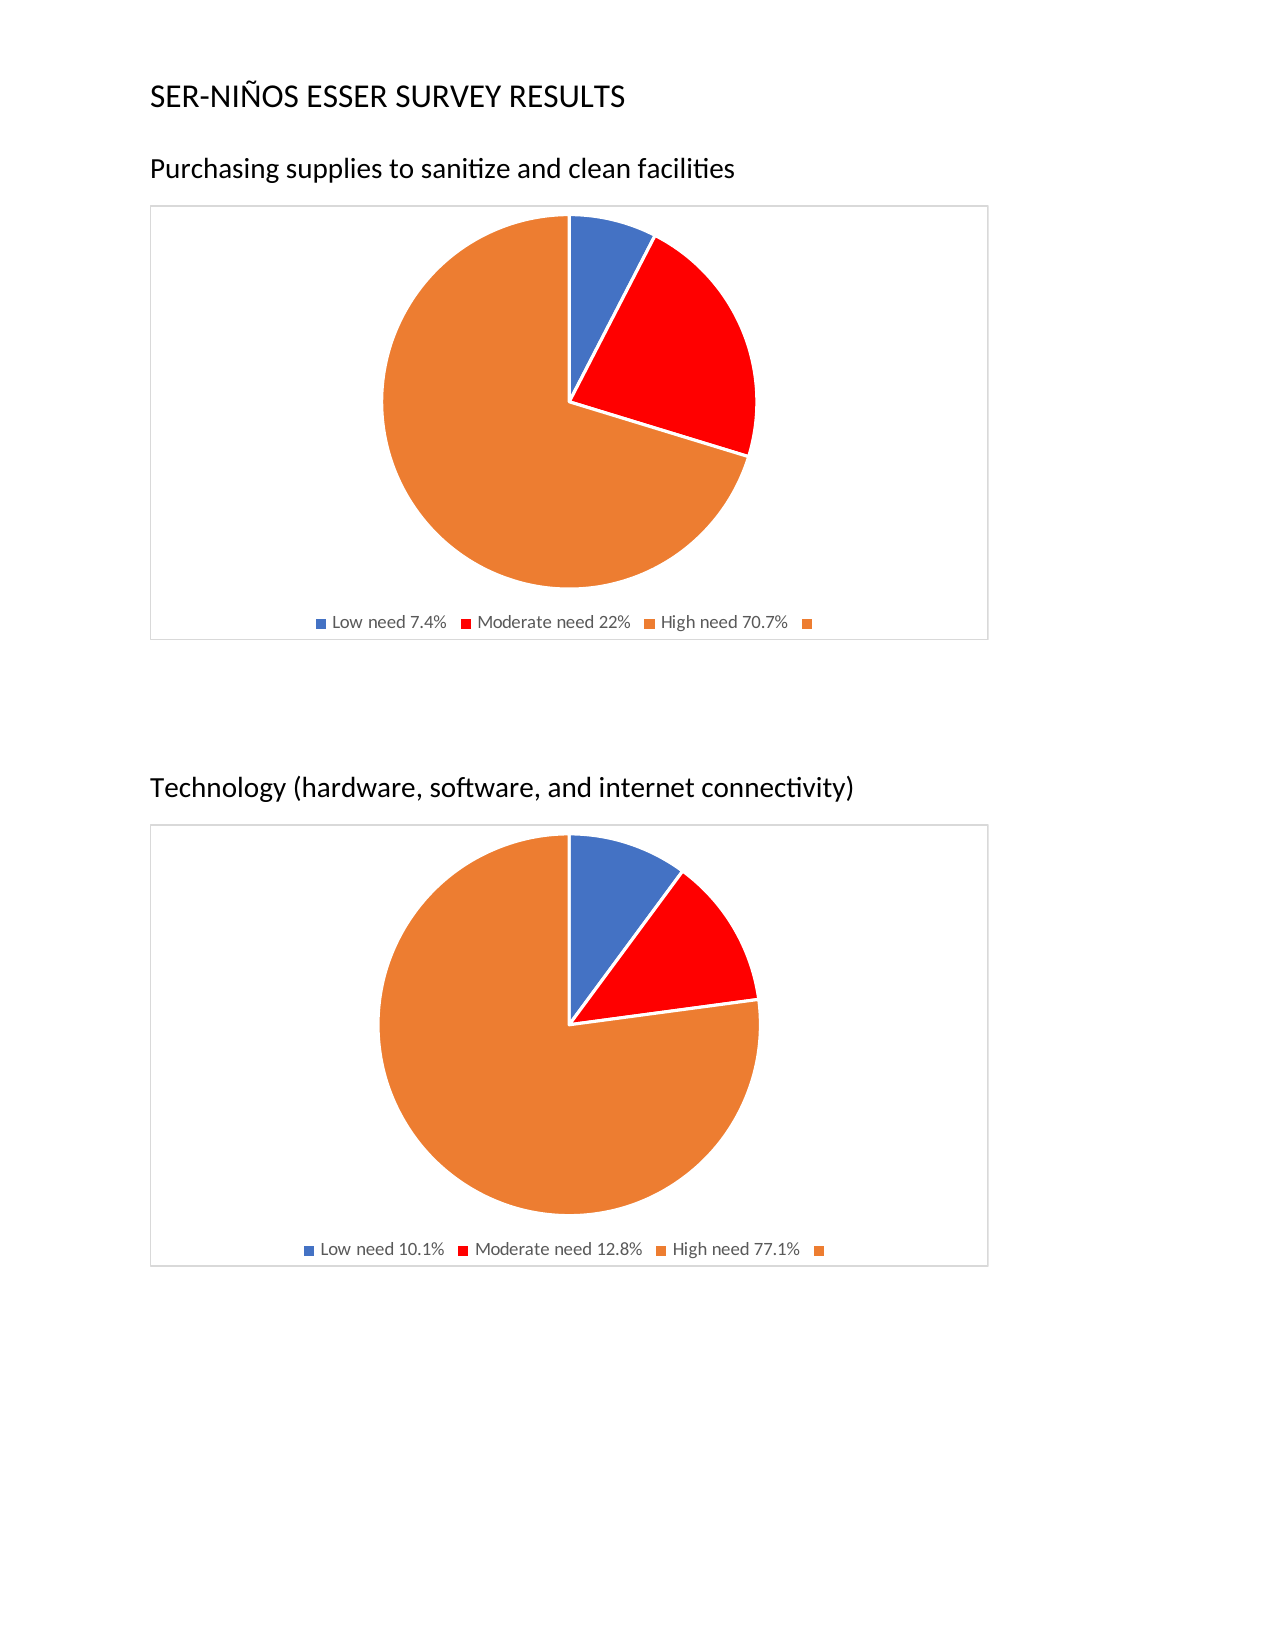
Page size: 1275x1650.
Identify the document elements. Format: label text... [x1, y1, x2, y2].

text Purchasing supplies to sanitize and clean facilities [150, 150, 1125, 186]
text Technology (hardware, software, and internet connectivity) [150, 769, 1125, 805]
